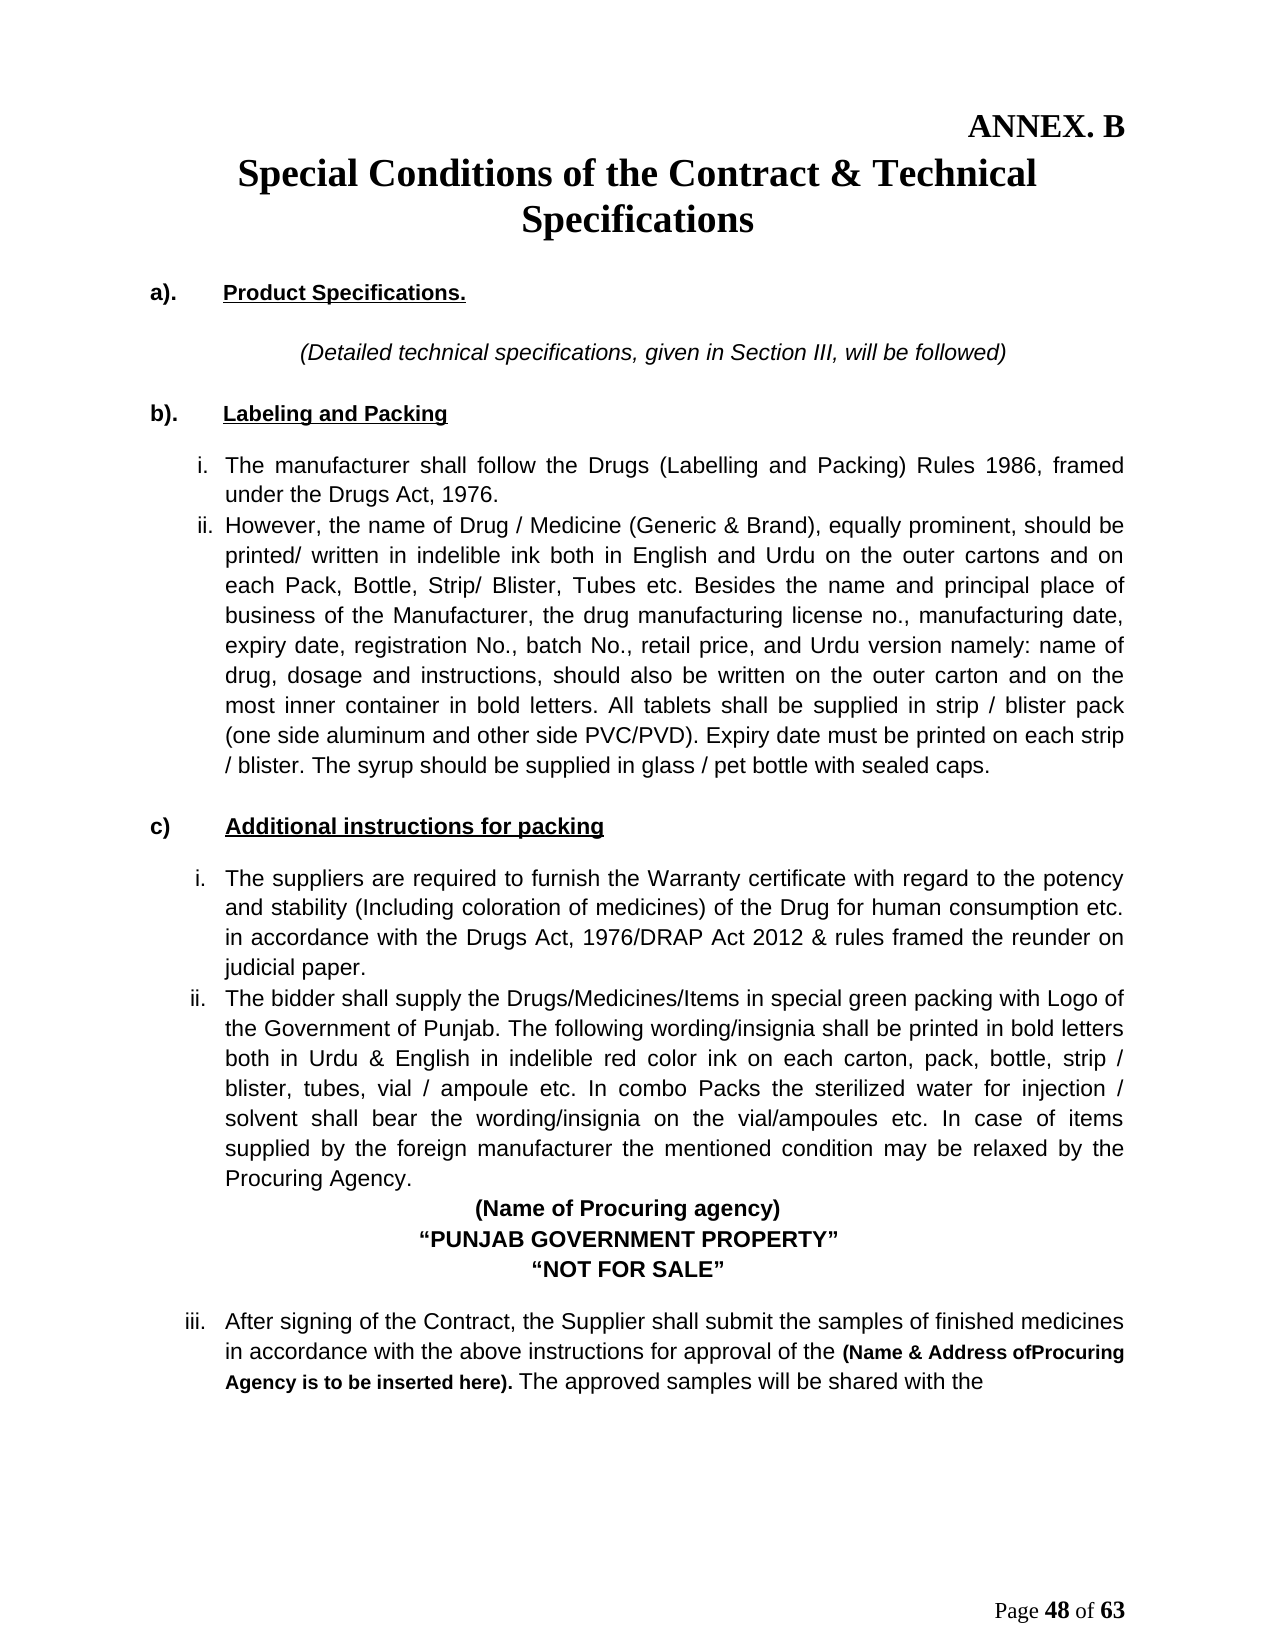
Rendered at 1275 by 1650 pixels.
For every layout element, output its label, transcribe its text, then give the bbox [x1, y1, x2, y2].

subtitle ANNEX. B [150, 106, 1125, 144]
list The manufacturer shall follow the Drugs (Labelling and Packing) Rules 1986, framed under the Drugs Act, 1976. [197, 452, 1125, 508]
text b). Labeling and Packing [150, 400, 1125, 426]
text a). Product Specifications. [150, 279, 1125, 305]
list Additional instructions for packing [150, 813, 1125, 839]
text “NOT FOR SALE” [531, 1256, 1125, 1282]
list The suppliers are required to furnish the Warranty certificate with regard to the potency and stability (Including coloration of medicines) of the Drug for human consumption etc. in accordance with the Drugs Act, 1976/DRAP Act 2012 & rules framed the reunder on judicial paper. [195, 865, 1125, 980]
subtitle Special Conditions of the Contract & Technical Specifications [150, 149, 1125, 241]
list However, the name of Drug / Medicine (Generic & Brand), equally prominent, should be printed/ written in indelible ink both in English and Urdu on the outer cartons and on each Pack, Bottle, Strip/ Blister, Tubes etc. Besides the name and principal place of business of the Manufacturer, the drug manufacturing license no., manufacturing date, expiry date, registration No., batch No., retail price, and Urdu version namely: name of drug, dosage and instructions, should also be written on the outer carton and on the most inner container in bold letters. All tablets shall be supplied in strip / blister pack (one side aluminum and other side PVC/PVD). Expiry date must be printed on each strip / blister. The syrup should be supplied in glass / pet bottle with sealed caps. [197, 512, 1125, 779]
text (Name of Procuring agency) [475, 1195, 1125, 1222]
text (Detailed technical specifications, given in Section III, will be followed) [300, 339, 1125, 366]
list The bidder shall supply the Drugs/Medicines/Items in special green packing with Logo of the Government of Punjab. The following wording/insignia shall be printed in bold letters both in Urdu & English in indelible red color ink on each carton, pack, bottle, strip / blister, tubes, vial / ampoule etc. In combo Packs the sterilized water for injection / solvent shall bear the wording/insignia on the vial/ampoules etc. In case of items supplied by the foreign manufacturer the mentioned condition may be relaxed by the Procuring Agency. [190, 985, 1125, 1191]
list After signing of the Contract, the Supplier shall submit the samples of finished medicines in accordance with the above instructions for approval of the (Name & Address ofProcuring Agency is to be inserted here). The approved samples will be shared with the [184, 1308, 1125, 1394]
text “PUNJAB GOVERNMENT PROPERTY” [419, 1226, 1125, 1252]
